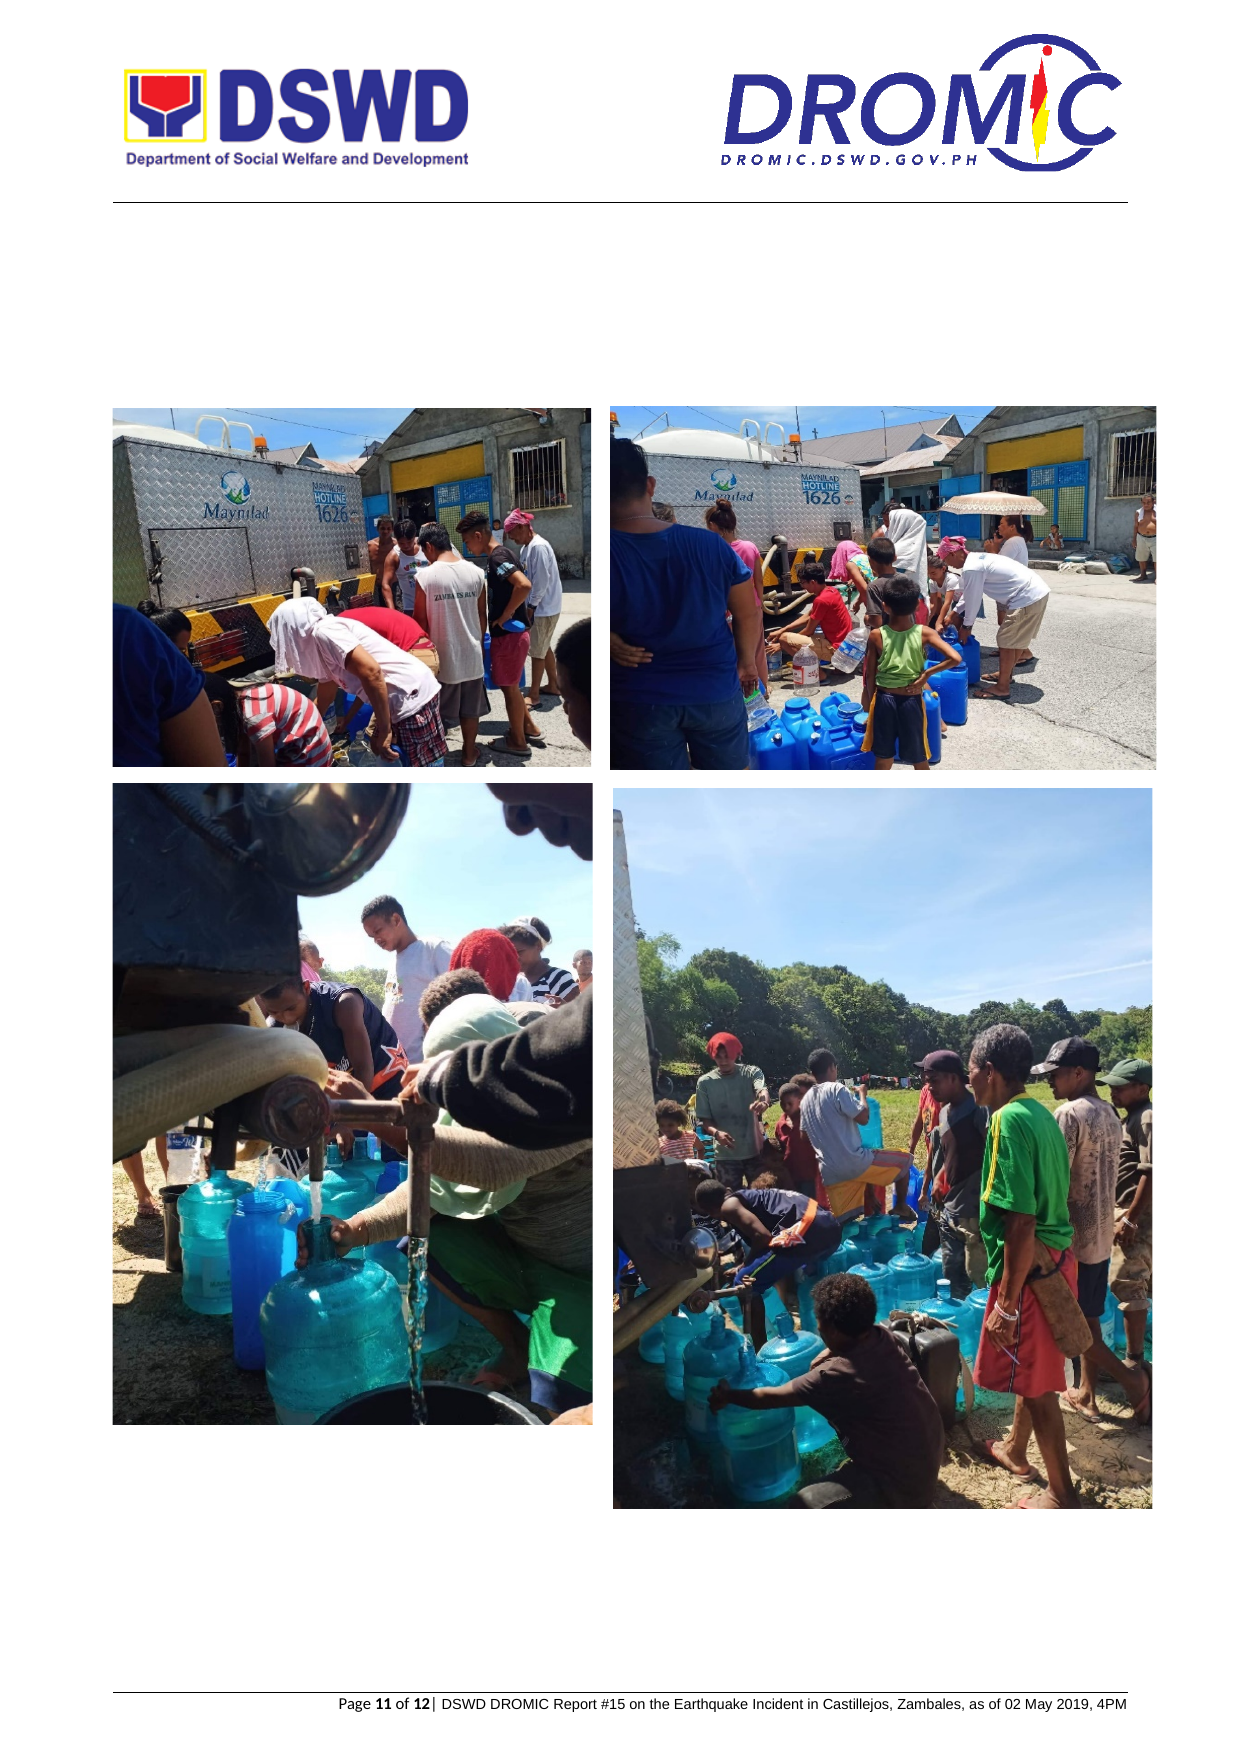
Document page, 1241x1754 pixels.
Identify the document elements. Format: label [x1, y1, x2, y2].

picture [613, 788, 1153, 1509]
picture [610, 406, 1157, 770]
picture [713, 33, 1127, 171]
picture [112, 65, 482, 172]
picture [112, 783, 593, 1425]
picture [112, 408, 592, 767]
